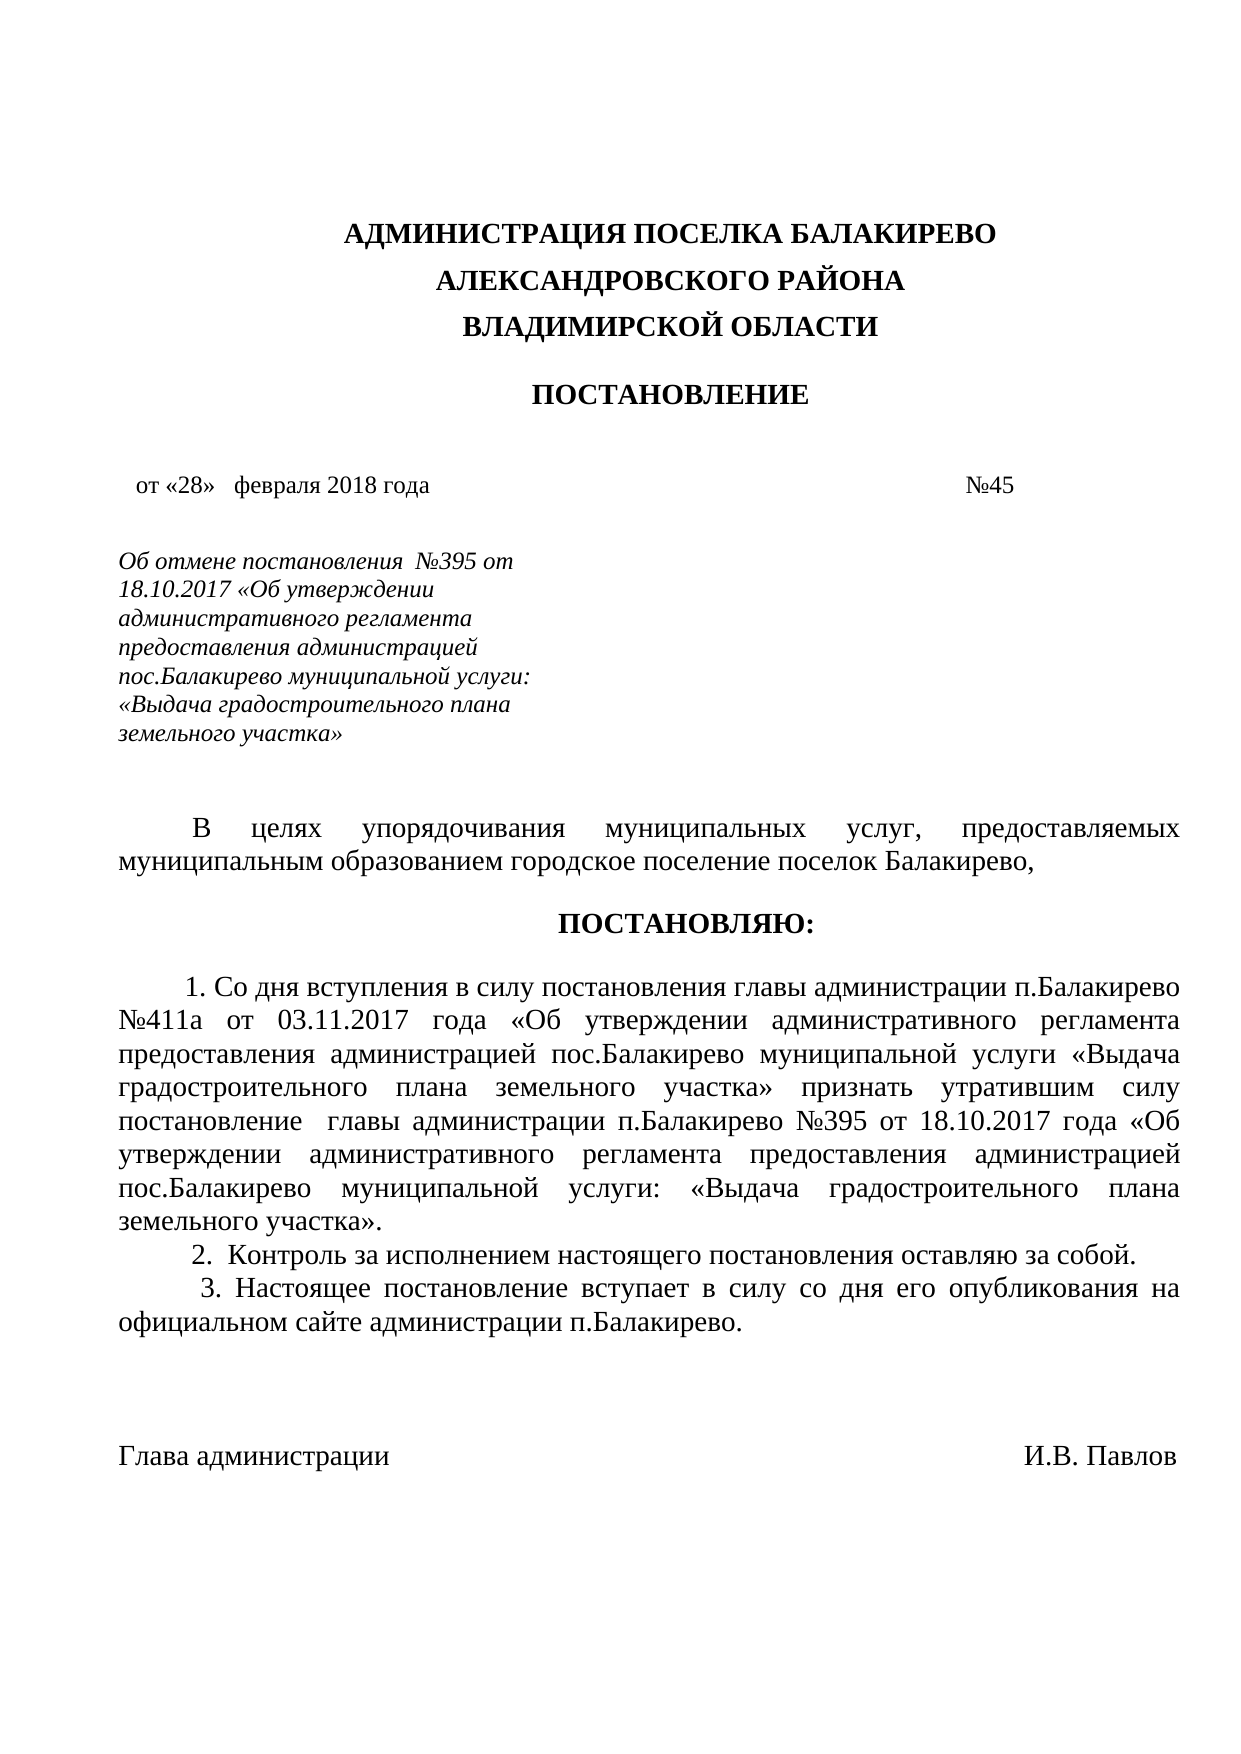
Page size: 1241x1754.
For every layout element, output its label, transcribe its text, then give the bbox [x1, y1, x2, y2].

table_cell №45 [625, 428, 1223, 546]
text 18.10.2017 «Об утверждении [118, 574, 1181, 603]
text Глава администрации И.В. Павлов [118, 1438, 1181, 1472]
table_cell от «28» февраля 2018 года [118, 428, 625, 546]
text В целях упорядочивания муниципальных услуг, предоставляемых муниципальным образованием городское поселение поселок Балакирево, [118, 810, 1181, 877]
text ПОСТАНОВЛЯЮ: [118, 906, 1181, 939]
text административного регламента [118, 603, 1181, 632]
table_header АДМИНИСТРАЦИЯ ПОСЕЛКА БАЛАКИРЕВО АЛЕКСАНДРОВСКОГО РАЙОНА ВЛАДИМИРСКОЙ ОБЛАСТИ ПОСТАНОВЛЕНИЕ [118, 118, 1223, 428]
text земельного участка» [118, 718, 1181, 747]
text 2. Контроль за исполнением настоящего постановления оставляю за собой. [118, 1237, 1181, 1271]
text предоставления администрацией [118, 632, 1181, 661]
text 3. Настоящее постановление вступает в силу со дня его опубликования на официальном сайте администрации п.Балакирево. [118, 1271, 1181, 1338]
text пос.Балакирево муниципальной услуги: [118, 661, 1181, 689]
text 1. Со дня вступления в силу постановления главы администрации п.Балакирево №411а от 03.11.2017 года «Об утверждении административного регламента предоставления администрацией пос.Балакирево муниципальной услуги «Выдача градостроительного плана земельного участка» признать утратившим силу постановление главы администрации п.Балакирево №395 от 18.10.2017 года «Об утверждении административного регламента предоставления администрацией пос.Балакирево муниципальной услуги: «Выдача градостроительного плана земельного участка». [118, 969, 1181, 1237]
text «Выдача градостроительного плана [118, 689, 1181, 718]
text Об отмене постановления №395 от [118, 546, 1181, 574]
